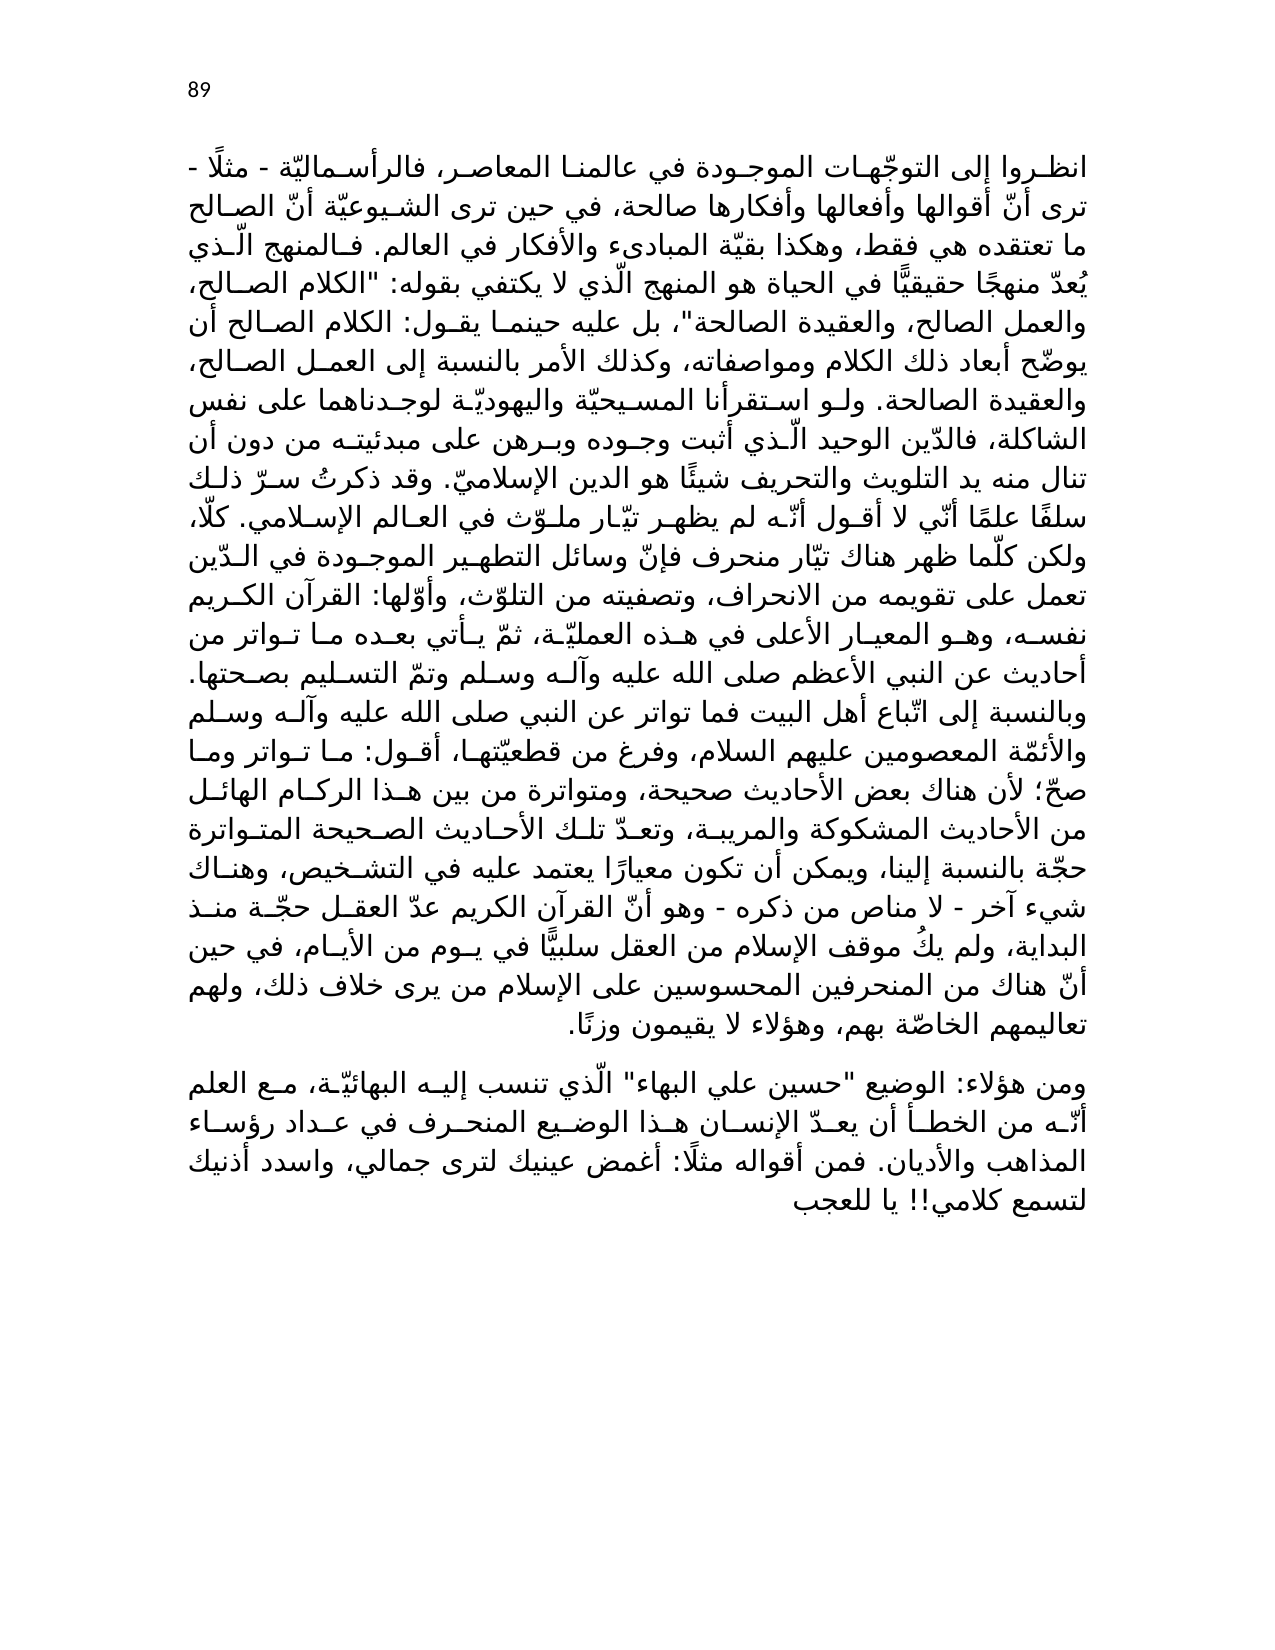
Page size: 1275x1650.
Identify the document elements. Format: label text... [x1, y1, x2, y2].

text ومن هؤلاء: الوضيع "حسين علي البهاء" الّذي تنسب إليه البهائيّة، مع العلم أنّه من الخطأ أن يعدّ الإنسان هذا الوضيع المنحرف في عداد رؤساء المذاهب والأديان. فمن أقواله مثلًا: أغمض عينيك لترى جمالي، واسدد أذنيك لتسمع كلامي!! يا للعجب [187, 1067, 1087, 1218]
text انظروا إلى التوجّهات الموجودة في عالمنا المعاصر، فالرأسماليّة - مثلًا - ترى أنّ أقوالها وأفعالها وأفكارها صالحة، في حين ترى الشيوعيّة أنّ الصالح ما تعتقده هي فقط، وهكذا بقيّة المبادىء والأفكار في العالم. فالمنهج الّذي يُعدّ منهجًا حقيقيًّا في الحياة هو المنهج الّذي لا يكتفي بقوله: "الكلام الصالح، والعمل الصالح، والعقيدة الصالحة"، بل عليه حينما يقول: الكلام الصالح أن يوضّح أبعاد ذلك الكلام ومواصفاته، وكذلك الأمر بالنسبة إلى العمل الصالح، والعقيدة الصالحة. ولو استقرأنا المسيحيّة واليهوديّة لوجدناهما على نفس الشاكلة، فالدّين الوحيد الّذي أثبت وجوده وبرهن على مبدئيته من دون أن تنال منه يد التلويث والتحريف شيئًا هو الدين الإسلاميّ. وقد ذكرتُ سرّ ذلك سلفًا علمًا أنّي لا أقول أنّه لم يظهر تيّار ملوّث في العالم الإسلامي. كلّا، ولكن كلّما ظهر هناك تيّار منحرف فإنّ وسائل التطهير الموجودة في الدّين تعمل على تقويمه من الانحراف، وتصفيته من التلوّث، وأوّلها: القرآن الكريم نفسه، وهو المعيار الأعلى في هذه العمليّة، ثمّ يأتي بعده ما تواتر من أحاديث عن النبي الأعظم صلى الله عليه وآله وسلم وتمّ التسليم بصحتها. وبالنسبة إلى اتّباع أهل البيت فما تواتر عن النبي صلى الله عليه وآله وسلم والأئمّة المعصومين عليهم السلام، وفرغ من قطعيّتها، أقول: ما تواتر وما صحّ؛ لأن هناك بعض الأحاديث صحيحة، ومتواترة من بين هذا الركام الهائل من الأحاديث المشكوكة والمريبة، وتعدّ تلك الأحاديث الصحيحة المتواترة حجّة بالنسبة إلينا، ويمكن أن تكون معيارًا يعتمد عليه في التشخيص، وهناك شيء آخر - لا مناص من ذكره - وهو أنّ القرآن الكريم عدّ العقل حجّة منذ البداية، ولم يكُ موقف الإسلام من العقل سلبيًّا في يوم من الأيام، في حين أنّ هناك من المنحرفين المحسوسين على الإسلام من يرى خلاف ذلك، ولهم تعاليمهم الخاصّة بهم، وهؤلاء لا يقيمون وزنًا. [187, 150, 1087, 1041]
